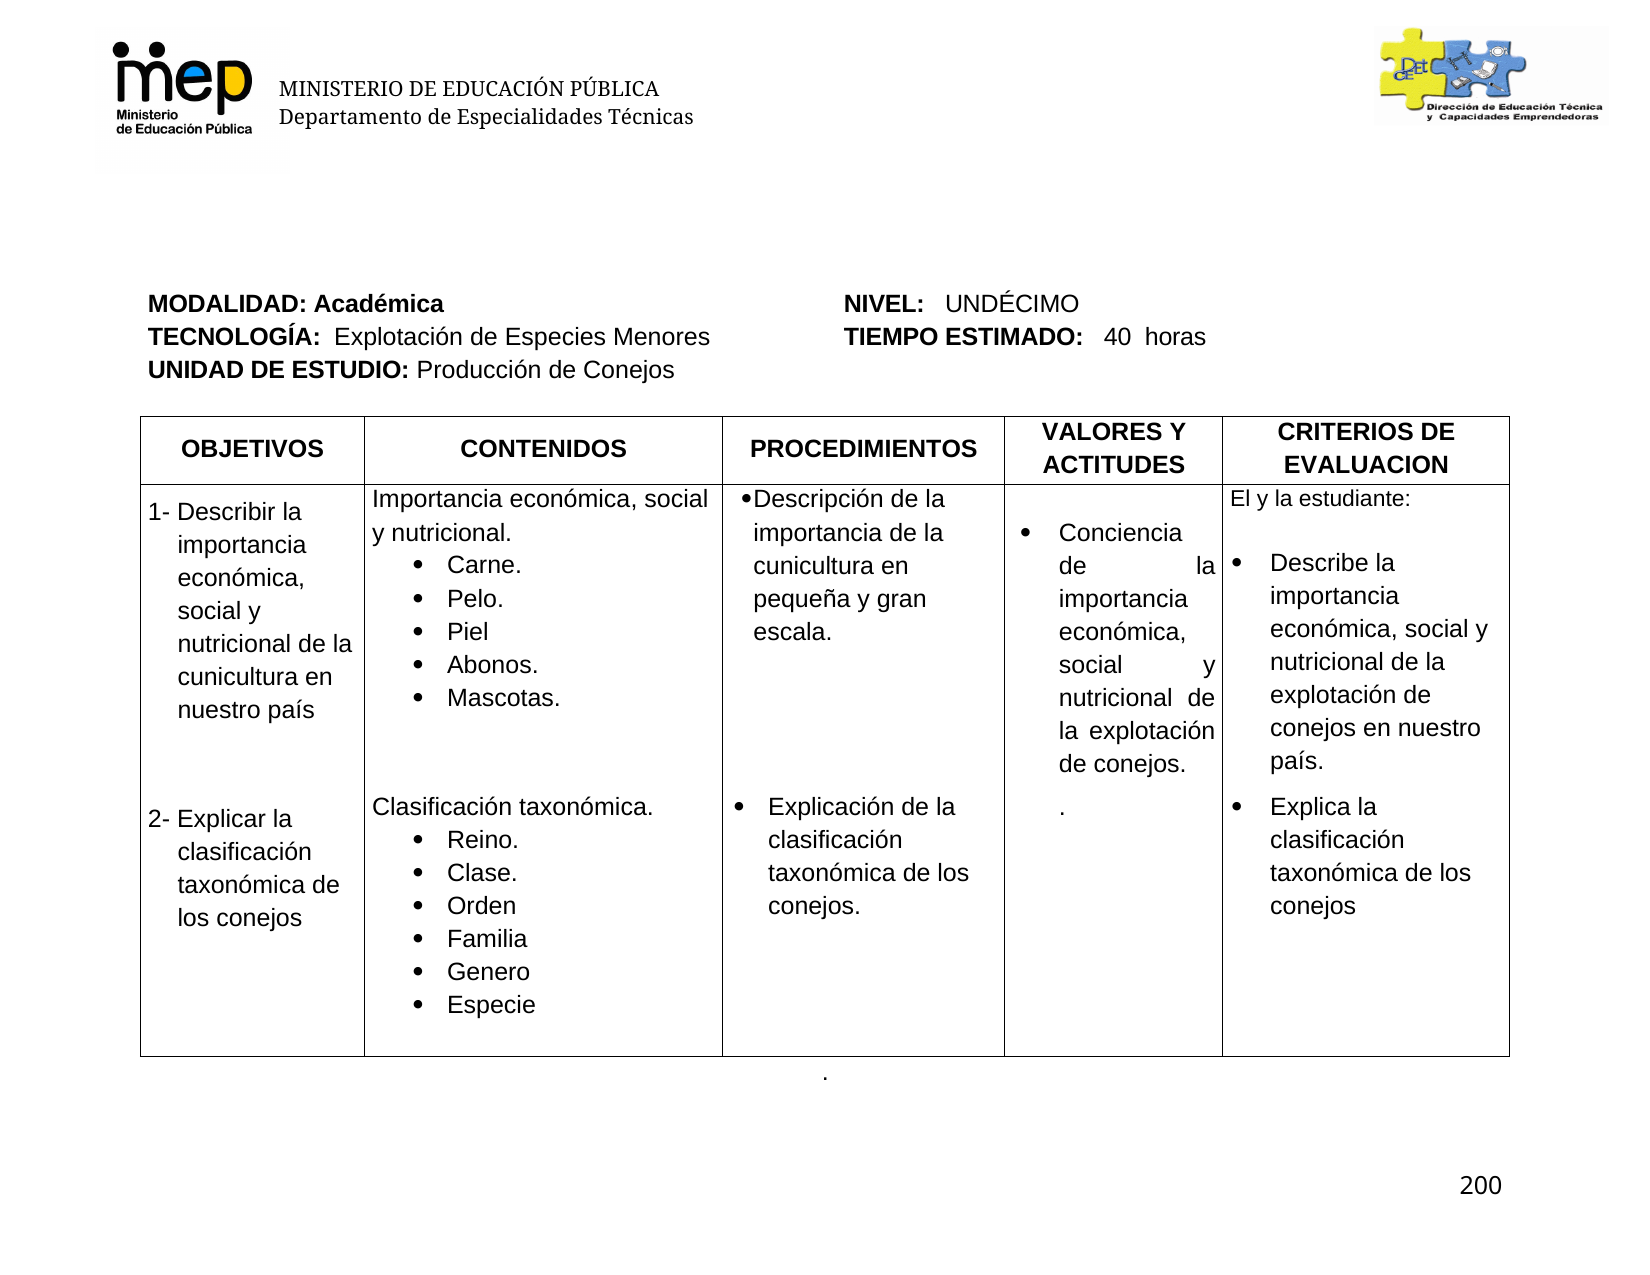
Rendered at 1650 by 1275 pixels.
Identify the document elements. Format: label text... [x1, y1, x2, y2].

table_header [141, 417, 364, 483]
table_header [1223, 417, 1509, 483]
picture [94, 27, 291, 174]
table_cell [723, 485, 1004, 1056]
text . [148, 1057, 1502, 1086]
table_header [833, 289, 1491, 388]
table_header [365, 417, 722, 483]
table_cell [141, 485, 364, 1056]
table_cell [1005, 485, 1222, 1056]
picture [1374, 26, 1610, 151]
picture [283, 110, 290, 123]
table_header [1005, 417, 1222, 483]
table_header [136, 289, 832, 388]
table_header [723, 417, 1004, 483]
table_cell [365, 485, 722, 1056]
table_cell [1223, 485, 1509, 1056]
